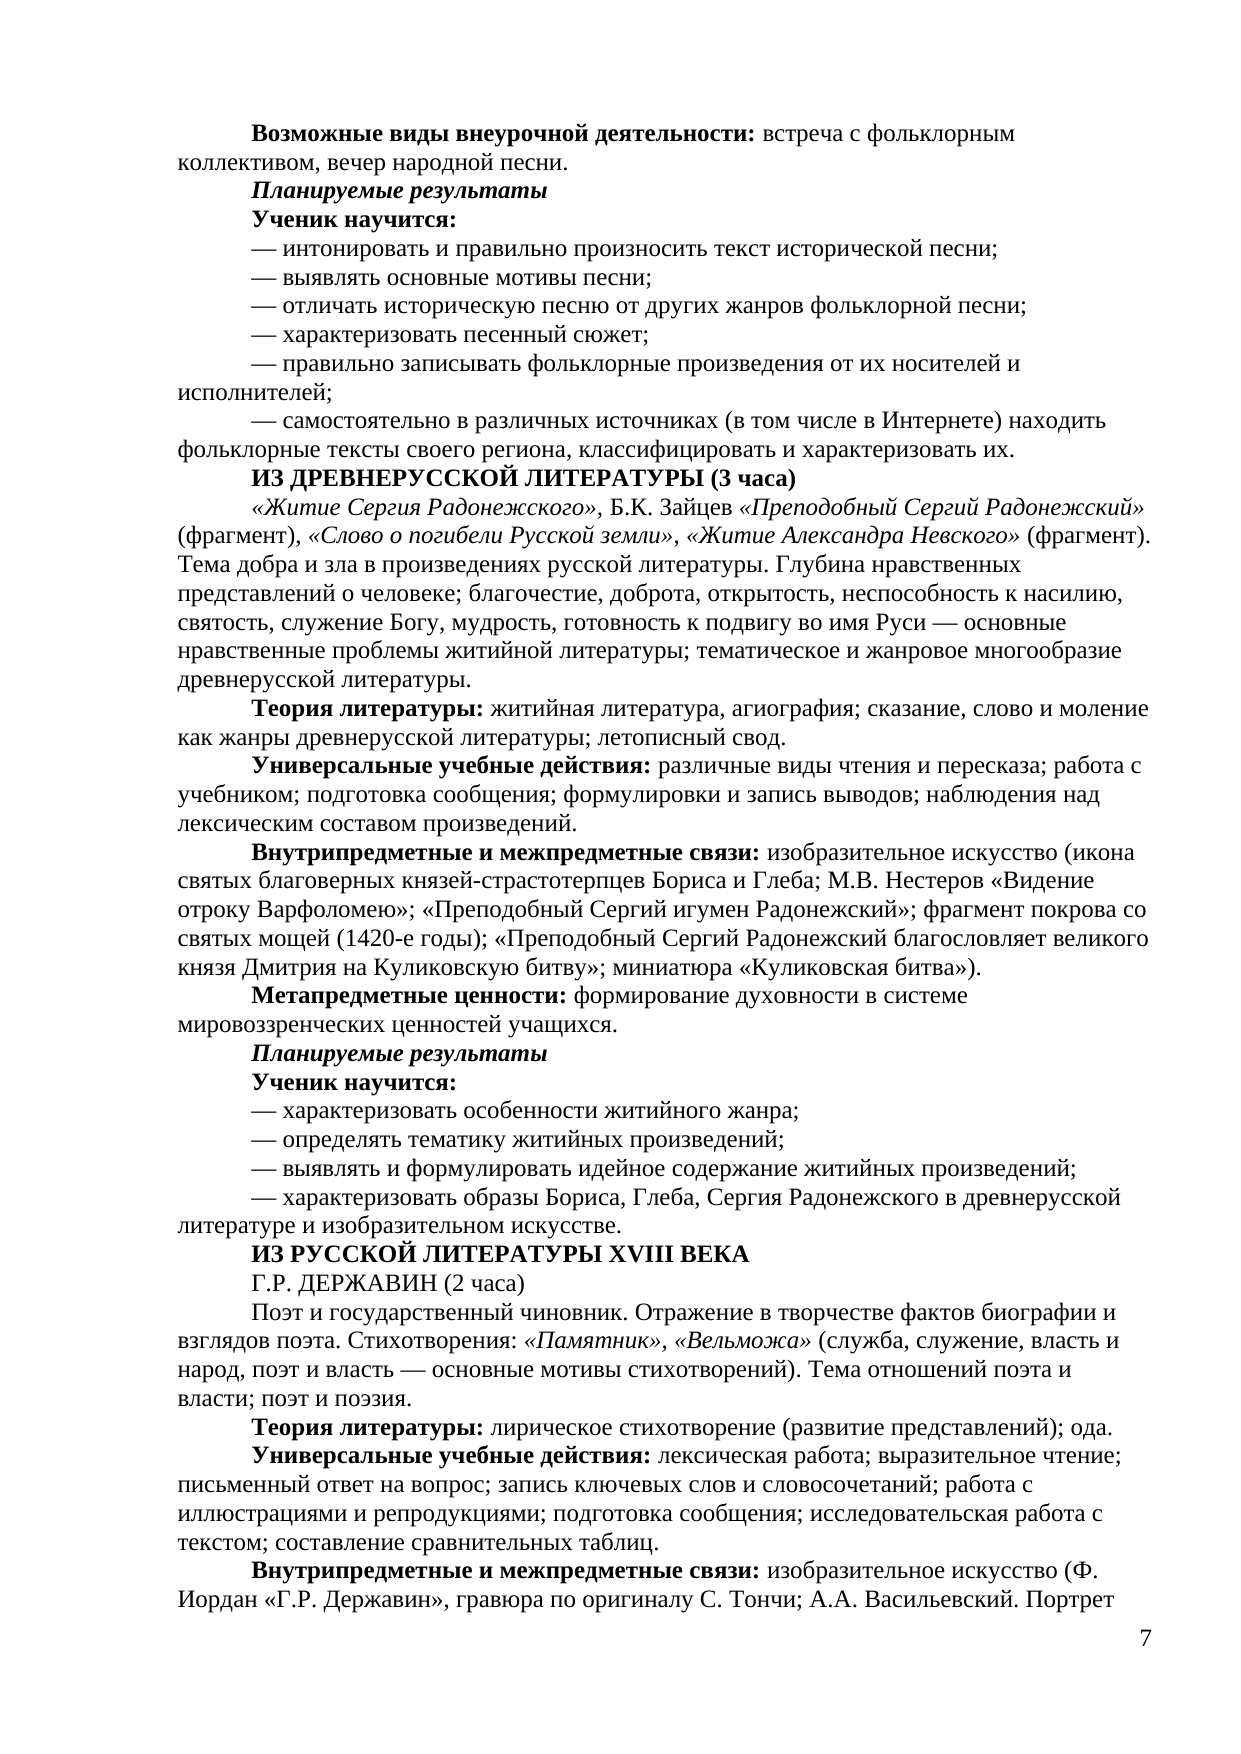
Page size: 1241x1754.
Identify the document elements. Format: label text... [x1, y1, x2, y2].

text «Житие Сергия Радонежского», Б.К. Зайцев «Преподобный Сергий Радонежский» (фрагмент), «Слово о погибели Русской земли», «Житие Александра Невского» (фрагмент). Тема добра и зла в произведениях русской литературы. Глубина нравственных представлений о человеке; благочестие, доброта, открытость, неспособность к насилию, святость, служение Богу, мудрость, готовность к подвигу во имя Руси — основные нравственные проблемы житийной литературы; тематическое и жанровое многообразие древнерусской литературы. [177, 492, 1152, 693]
text — интонировать и правильно произносить текст исторической песни; [177, 233, 1152, 262]
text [177, 1556, 1152, 1613]
text Возможные виды внеурочной деятельности: встреча с фольклорным коллективом, вечер народной песни. [177, 118, 1152, 176]
text — определять тематику житийных произведений; [177, 1124, 1152, 1153]
text — правильно записывать фольклорные произведения от их носителей и исполнителей; [177, 348, 1152, 406]
text Внутрипредметные и межпредметные связи: изобразительное искусство (икона святых благоверных князей-страстотерпцев Бориса и Глеба; М.В. Нестеров «Видение отроку Варфоломею»; «Преподобный Сергий игумен Радонежский»; фрагмент покрова со святых мощей (1420-е годы); «Преподобный Сергий Радонежский благословляет великого князя Дмитрия на Куликовскую битву»; миниатюра «Куликовская битва»). [177, 837, 1152, 981]
text Теория литературы: житийная литература, агиография; сказание, слово и моление как жанры древнерусской литературы; летописный свод. [177, 693, 1152, 751]
text Теория литературы: лирическое стихотворение (развитие представлений); ода. [177, 1412, 1152, 1441]
text Поэт и государственный чиновник. Отражение в творчестве фактов биографии и взглядов поэта. Стихотворения: «Памятник», «Вельможа» (служба, служение, власть и народ, поэт и власть — основные мотивы стихотворений). Тема отношений поэта и власти; поэт и поэзия. [177, 1297, 1152, 1412]
text — отличать историческую песню от других жанров фольклорной песни; [177, 291, 1152, 319]
text Планируемые результаты [177, 1038, 1152, 1067]
text ИЗ ДРЕВНЕРУССКОЙ ЛИТЕРАТУРЫ (3 часа) [177, 463, 1152, 492]
text — характеризовать песенный сюжет; [177, 319, 1152, 348]
text ИЗ РУССКОЙ ЛИТЕРАТУРЫ XVIII ВЕКА [177, 1239, 1152, 1268]
text Универсальные учебные действия: лексическая работа; выразительное чтение; письменный ответ на вопрос; запись ключевых слов и словосочетаний; работа с иллюстрациями и репродукциями; подготовка сообщения; исследовательская работа с текстом; составление сравнительных таблиц. [177, 1441, 1152, 1556]
text Универсальные учебные действия: различные виды чтения и пересказа; работа с учебником; подготовка сообщения; формулировки и запись выводов; наблюдения над лексическим составом произведений. [177, 751, 1152, 837]
text — характеризовать образы Бориса, Глеба, Сергия Радонежского в древнерусской литературе и изобразительном искусстве. [177, 1182, 1152, 1239]
text Планируемые результаты [177, 176, 1152, 204]
text Метапредметные ценности: формирование духовности в системе мировоззренческих ценностей учащихся. [177, 981, 1152, 1038]
text Ученик научится: [177, 204, 1152, 233]
text — характеризовать особенности житийного жанра; [177, 1096, 1152, 1124]
text — самостоятельно в различных источниках (в том числе в Интернете) находить фольклорные тексты своего региона, классифицировать и характеризовать их. [177, 406, 1152, 463]
text — выявлять и формулировать идейное содержание житийных произведений; [177, 1153, 1152, 1182]
text — выявлять основные мотивы песни; [177, 262, 1152, 291]
text Г.Р. ДЕРЖАВИН (2 часа) [177, 1268, 1152, 1297]
text Ученик научится: [177, 1067, 1152, 1096]
